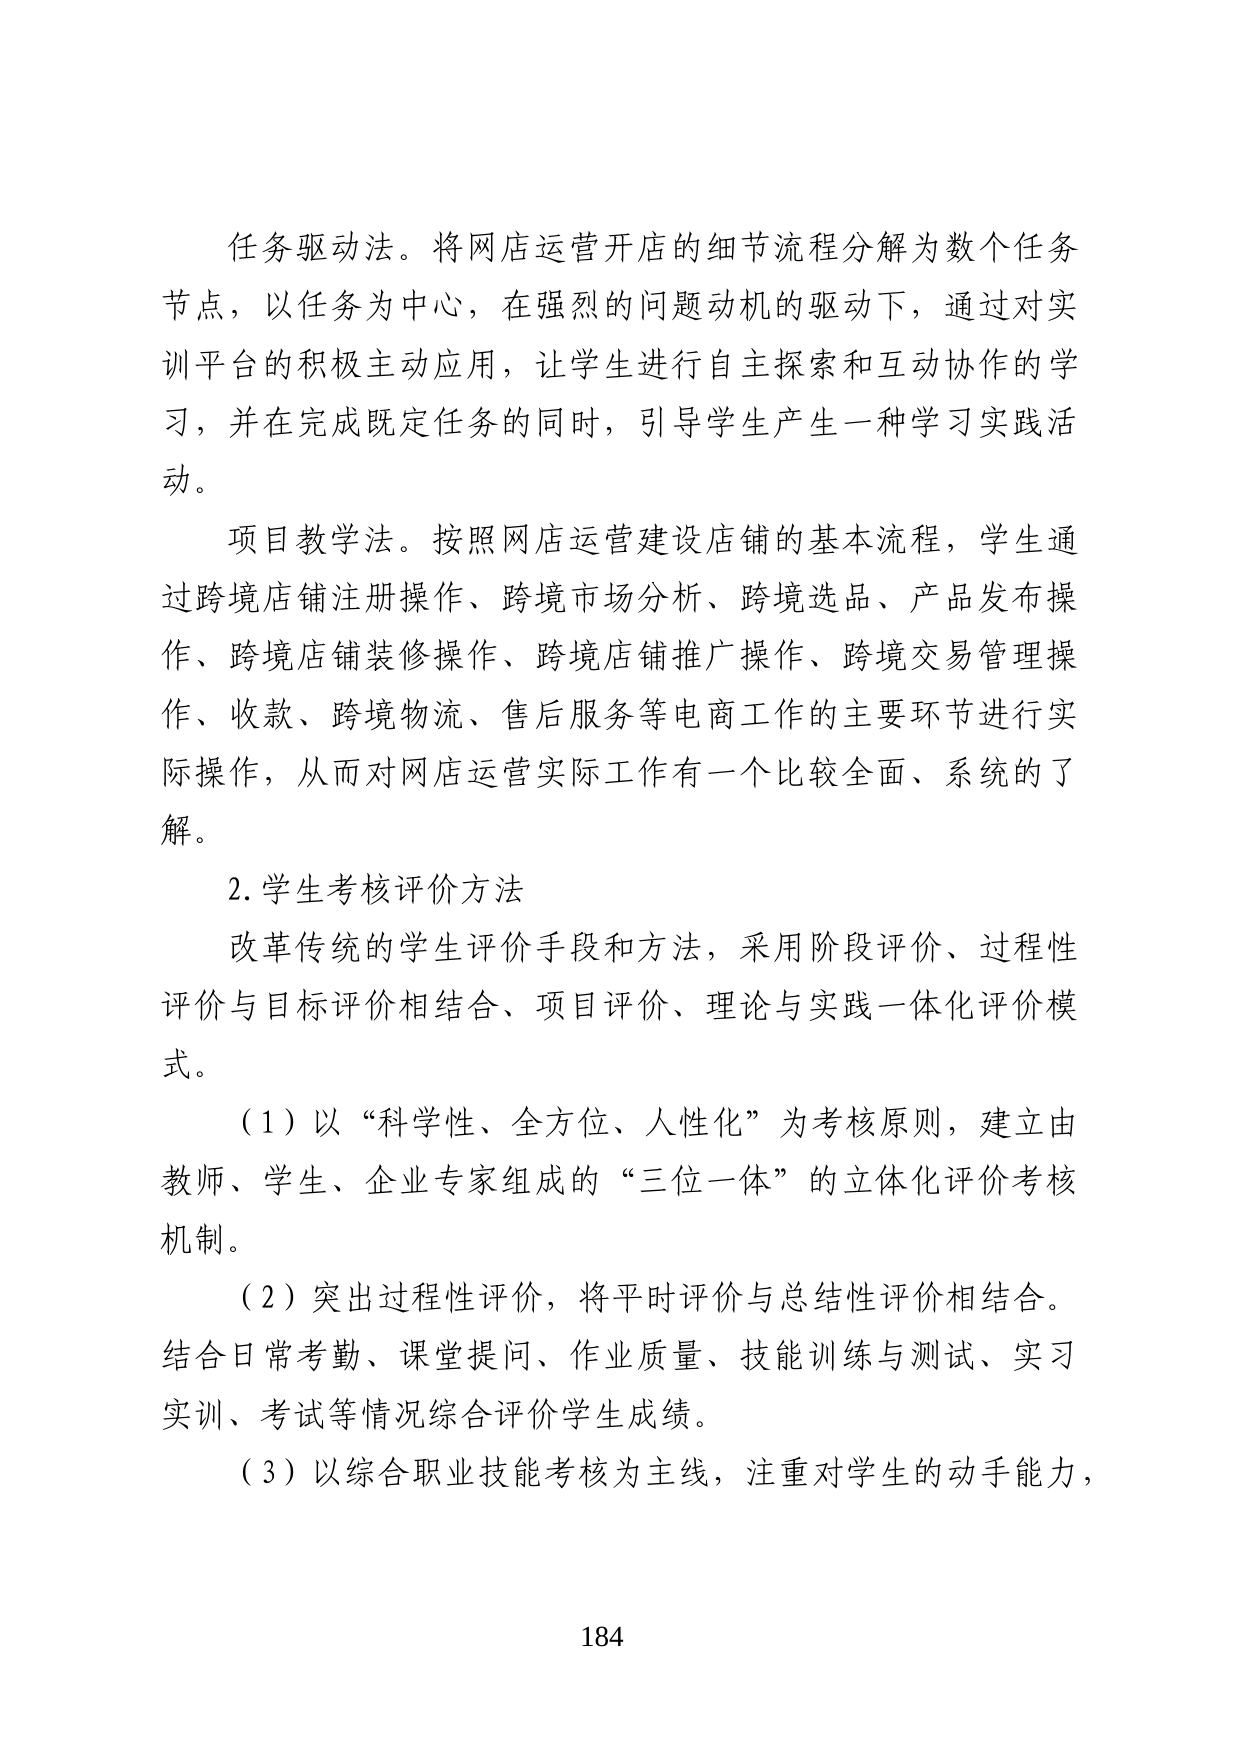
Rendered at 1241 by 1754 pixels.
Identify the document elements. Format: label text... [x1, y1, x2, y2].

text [159, 1438, 1081, 1496]
text 2.学生考核评价方法 [159, 854, 1081, 913]
text （1）以“科学性、全方位、人性化”为考核原则，建立由教师、学生、企业专家组成的“三位一体”的立体化评价考核机制。 [159, 1088, 1081, 1263]
text 项目教学法。按照网店运营建设店铺的基本流程，学生通过跨境店铺注册操作、跨境市场分析、跨境选品、产品发布操作、跨境店铺装修操作、跨境店铺推广操作、跨境交易管理操作、收款、跨境物流、售后服务等电商工作的主要环节进行实际操作，从而对网店运营实际工作有一个比较全面、系统的了解。 [159, 504, 1081, 854]
text （2）突出过程性评价，将平时评价与总结性评价相结合。结合日常考勤、课堂提问、作业质量、技能训练与测试、实习实训、考试等情况综合评价学生成绩。 [159, 1263, 1081, 1438]
text 改革传统的学生评价手段和方法，采用阶段评价、过程性评价与目标评价相结合、项目评价、理论与实践一体化评价模式。 [159, 913, 1081, 1088]
text 任务驱动法。将网店运营开店的细节流程分解为数个任务节点，以任务为中心，在强烈的问题动机的驱动下，通过对实训平台的积极主动应用，让学生进行自主探索和互动协作的学习，并在完成既定任务的同时，引导学生产生一种学习实践活动。 [159, 213, 1081, 504]
